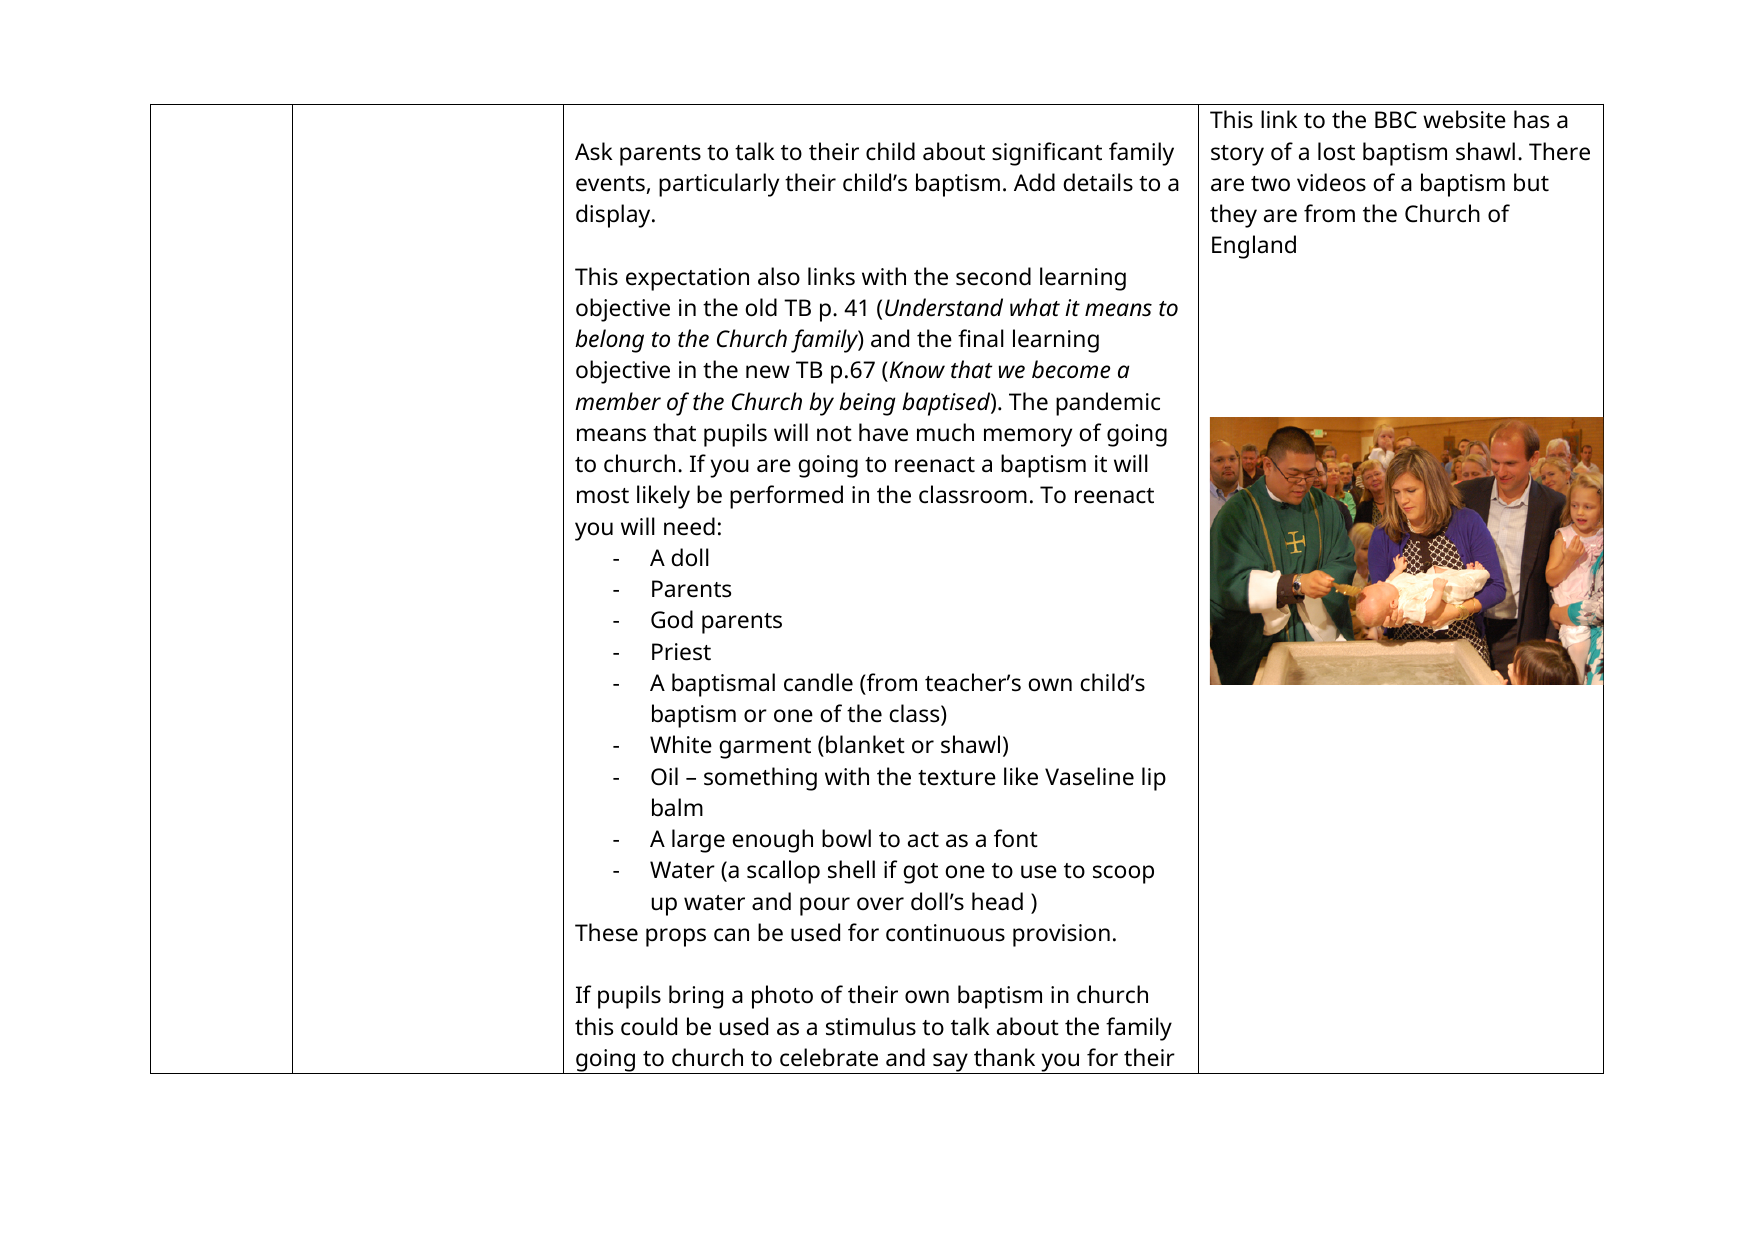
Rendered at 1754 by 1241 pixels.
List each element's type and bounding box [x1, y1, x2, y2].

table_cell [293, 105, 563, 1073]
table_cell [1199, 105, 1603, 1073]
table_cell [564, 105, 1198, 1073]
table_cell [151, 105, 292, 1073]
picture [1209, 417, 1604, 685]
